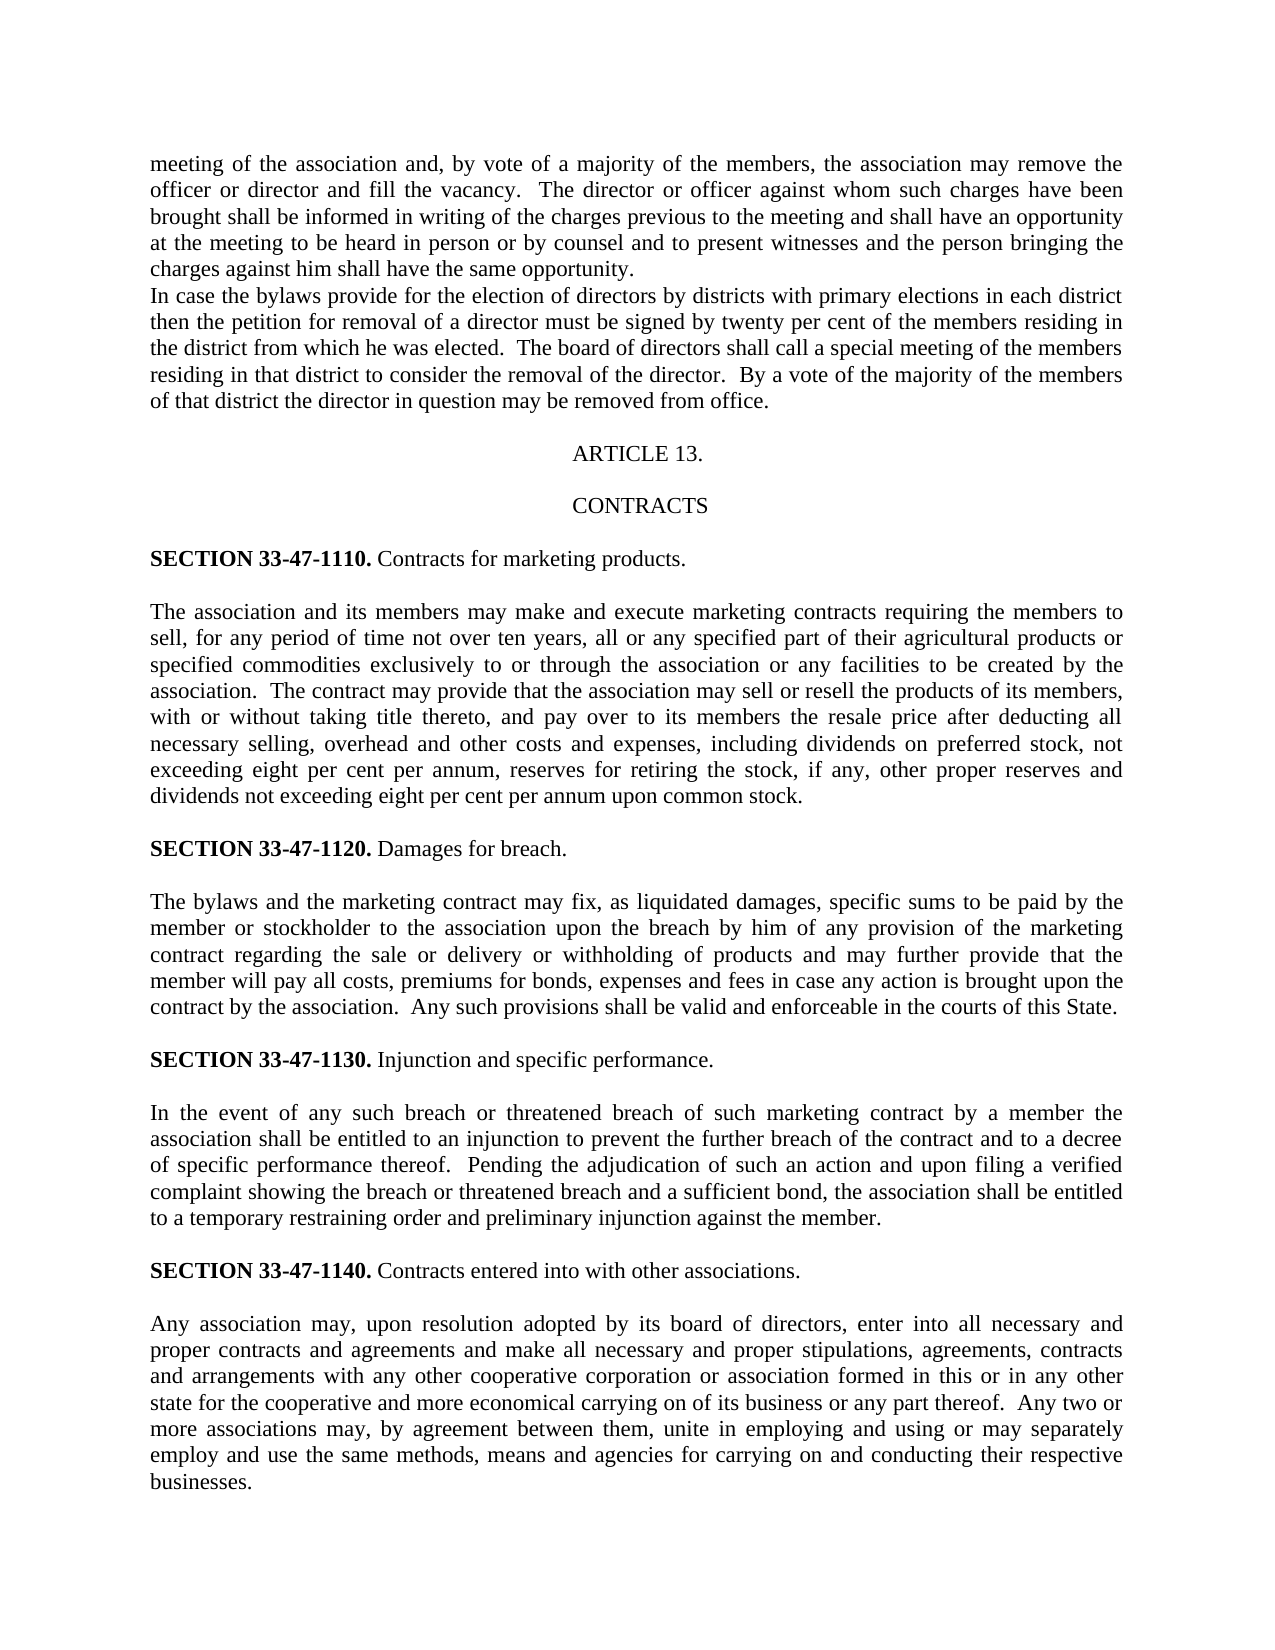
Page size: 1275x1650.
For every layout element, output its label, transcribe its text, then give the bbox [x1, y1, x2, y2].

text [150, 150, 1125, 282]
text In case the bylaws provide for the election of directors by districts with primary elections in each district then the petition for removal of a director must be signed by twenty per cent of the members residing in the district from which he was elected. The board of directors shall call a special meeting of the members residing in that district to consider the removal of the director. By a vote of the majority of the members of that district the director in question may be removed from office. [150, 282, 1125, 413]
text SECTION 33-47-1110. Contracts for marketing products. [150, 545, 1125, 572]
text SECTION 33-47-1130. Injunction and specific performance. [150, 1046, 1125, 1072]
text In the event of any such breach or threatened breach of such marketing contract by a member the association shall be entitled to an injunction to prevent the further breach of the contract and to a decree of specific performance thereof. Pending the adjudication of such an action and upon filing a verified complaint showing the breach or threatened breach and a sufficient bond, the association shall be entitled to a temporary restraining order and preliminary injunction against the member. [150, 1099, 1125, 1231]
text SECTION 33-47-1120. Damages for breach. [150, 835, 1125, 862]
text The bylaws and the marketing contract may fix, as liquidated damages, specific sums to be paid by the member or stockholder to the association upon the breach by him of any provision of the marketing contract regarding the sale or delivery or withholding of products and may further provide that the member will pay all costs, premiums for bonds, expenses and fees in case any action is brought upon the contract by the association. Any such provisions shall be valid and enforceable in the courts of this State. [150, 888, 1125, 1020]
text SECTION 33-47-1140. Contracts entered into with other associations. [150, 1257, 1125, 1283]
text The association and its members may make and execute marketing contracts requiring the members to sell, for any period of time not over ten years, all or any specified part of their agricultural products or specified commodities exclusively to or through the association or any facilities to be created by the association. The contract may provide that the association may sell or resell the products of its members, with or without taking title thereto, and pay over to its members the resale price after deducting all necessary selling, overhead and other costs and expenses, including dividends on preferred stock, not exceeding eight per cent per annum, reserves for retiring the stock, if any, other proper reserves and dividends not exceeding eight per cent per annum upon common stock. [150, 598, 1125, 809]
text Any association may, upon resolution adopted by its board of directors, enter into all necessary and proper contracts and agreements and make all necessary and proper stipulations, agreements, contracts and arrangements with any other cooperative corporation or association formed in this or in any other state for the cooperative and more economical carrying on of its business or any part thereof. Any two or more associations may, by agreement between them, unite in employing and using or may separately employ and use the same methods, means and agencies for carrying on and conducting their respective businesses. [150, 1309, 1125, 1494]
text CONTRACTS [150, 493, 1125, 519]
text ARTICLE 13. [150, 440, 1125, 466]
